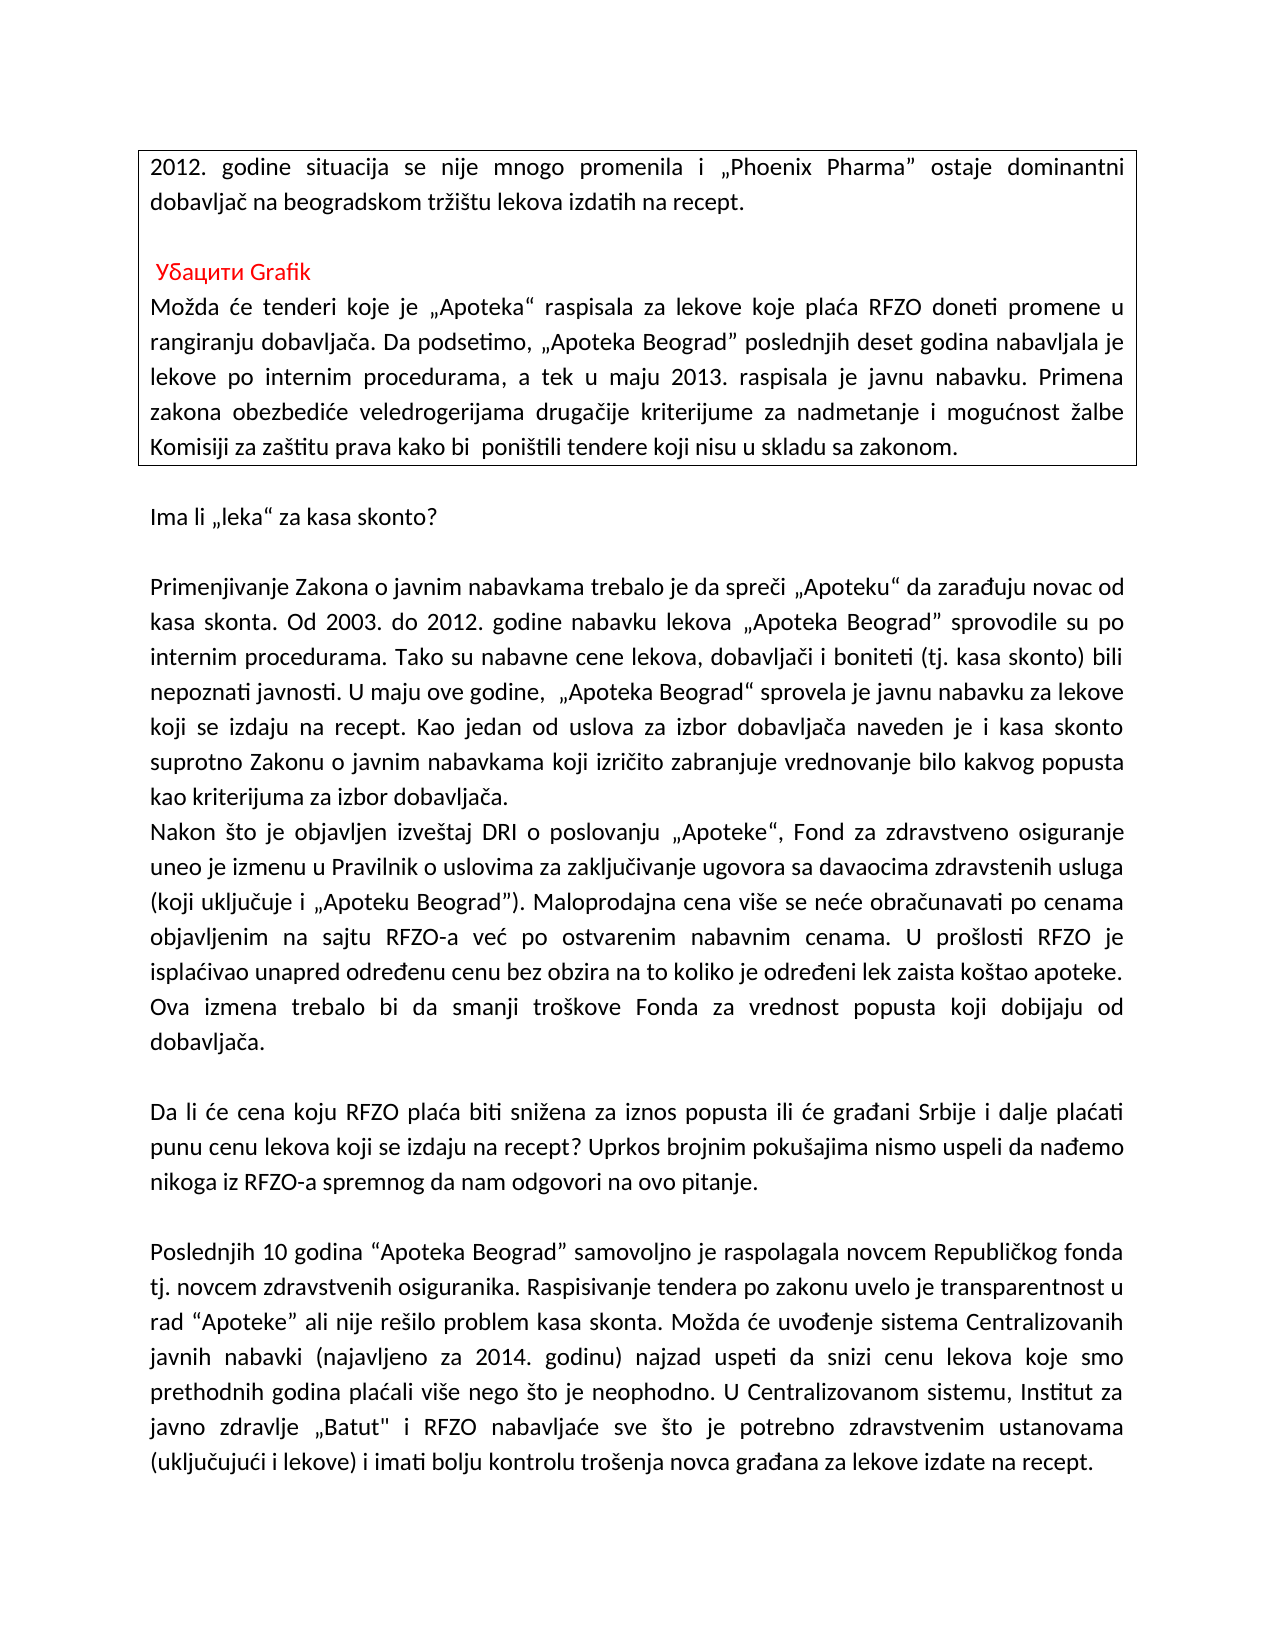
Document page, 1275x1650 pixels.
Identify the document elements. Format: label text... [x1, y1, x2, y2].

text Ima li „leka“ za kasa skonto? [150, 501, 1125, 532]
text Primenjivanje Zakona o javnim nabavkama trebalo je da spreči „Apoteku“ da zarađuju novac od kasa skonta. Od 2003. do 2012. godine nabavku lekova „Apoteka Beograd” sprovodile su po internim procedurama. Tako su nabavne cene lekova, dobavljači i boniteti (tj. kasa skonto) bili nepoznati javnosti. U maju ove godine, „Apoteka Beograd“ sprovela je javnu nabavku za lekove koji se izdaju na recept. Kao jedan od uslova za izbor dobavljača naveden je i kasa skonto suprotno Zakonu o javnim nabavkama koji izričito zabranjuje vrednovanje bilo kakvog popusta kao kriterijuma za izbor dobavljača. [150, 571, 1125, 812]
text Da li će cena koju RFZO plaća biti snižena za iznos popusta ili će građani Srbije i dalje plaćati punu cenu lekova koji se izdaju na recept? Uprkos brojnim pokušajima nismo uspeli da nađemo nikoga iz RFZO-a spremnog da nam odgovori na ovo pitanje. [150, 1096, 1125, 1197]
text Nakon što je objavljen izveštaj DRI o poslovanju „Apoteke“, Fond za zdravstveno osiguranje uneo je izmenu u Pravilnik o uslovima za zaključivanje ugovora sa davaocima zdravstenih usluga (koji uključuje i „Apoteku Beograd”). Maloprodajna cena više se neće obračunavati po cenama objavljenim na sajtu RFZO-a već po ostvarenim nabavnim cenama. U prošlosti RFZO je isplaćivao unapred određenu cenu bez obzira na to koliko je određeni lek zaista koštao apoteke. Ova izmena trebalo bi da smanji troškove Fonda za vrednost popusta koji dobijaju od dobavljača. [150, 816, 1125, 1057]
text Poslednjih 10 godina “Apoteka Beograd” samovoljno je raspolagala novcem Republičkog fonda tj. novcem zdravstvenih osiguranika. Raspisivanje tendera po zakonu uvelo je transparentnost u rad “Apoteke” ali nije rešilo problem kasa skonta. Možda će uvođenje sistema Centralizovanih javnih nabavki (najavljeno za 2014. godinu) najzad uspeti da snizi cenu lekova koje smo prethodnih godina plaćali više nego što je neophodno. U Centralizovanom sistemu, Institut za javno zdravlje „Batut" i RFZO nabavljaće sve što je potrebno zdravstvenim ustanovama (uključujući i lekove) i imati bolju kontrolu trošenja novca građana za lekove izdate na recept. [150, 1236, 1125, 1477]
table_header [139, 151, 1136, 465]
